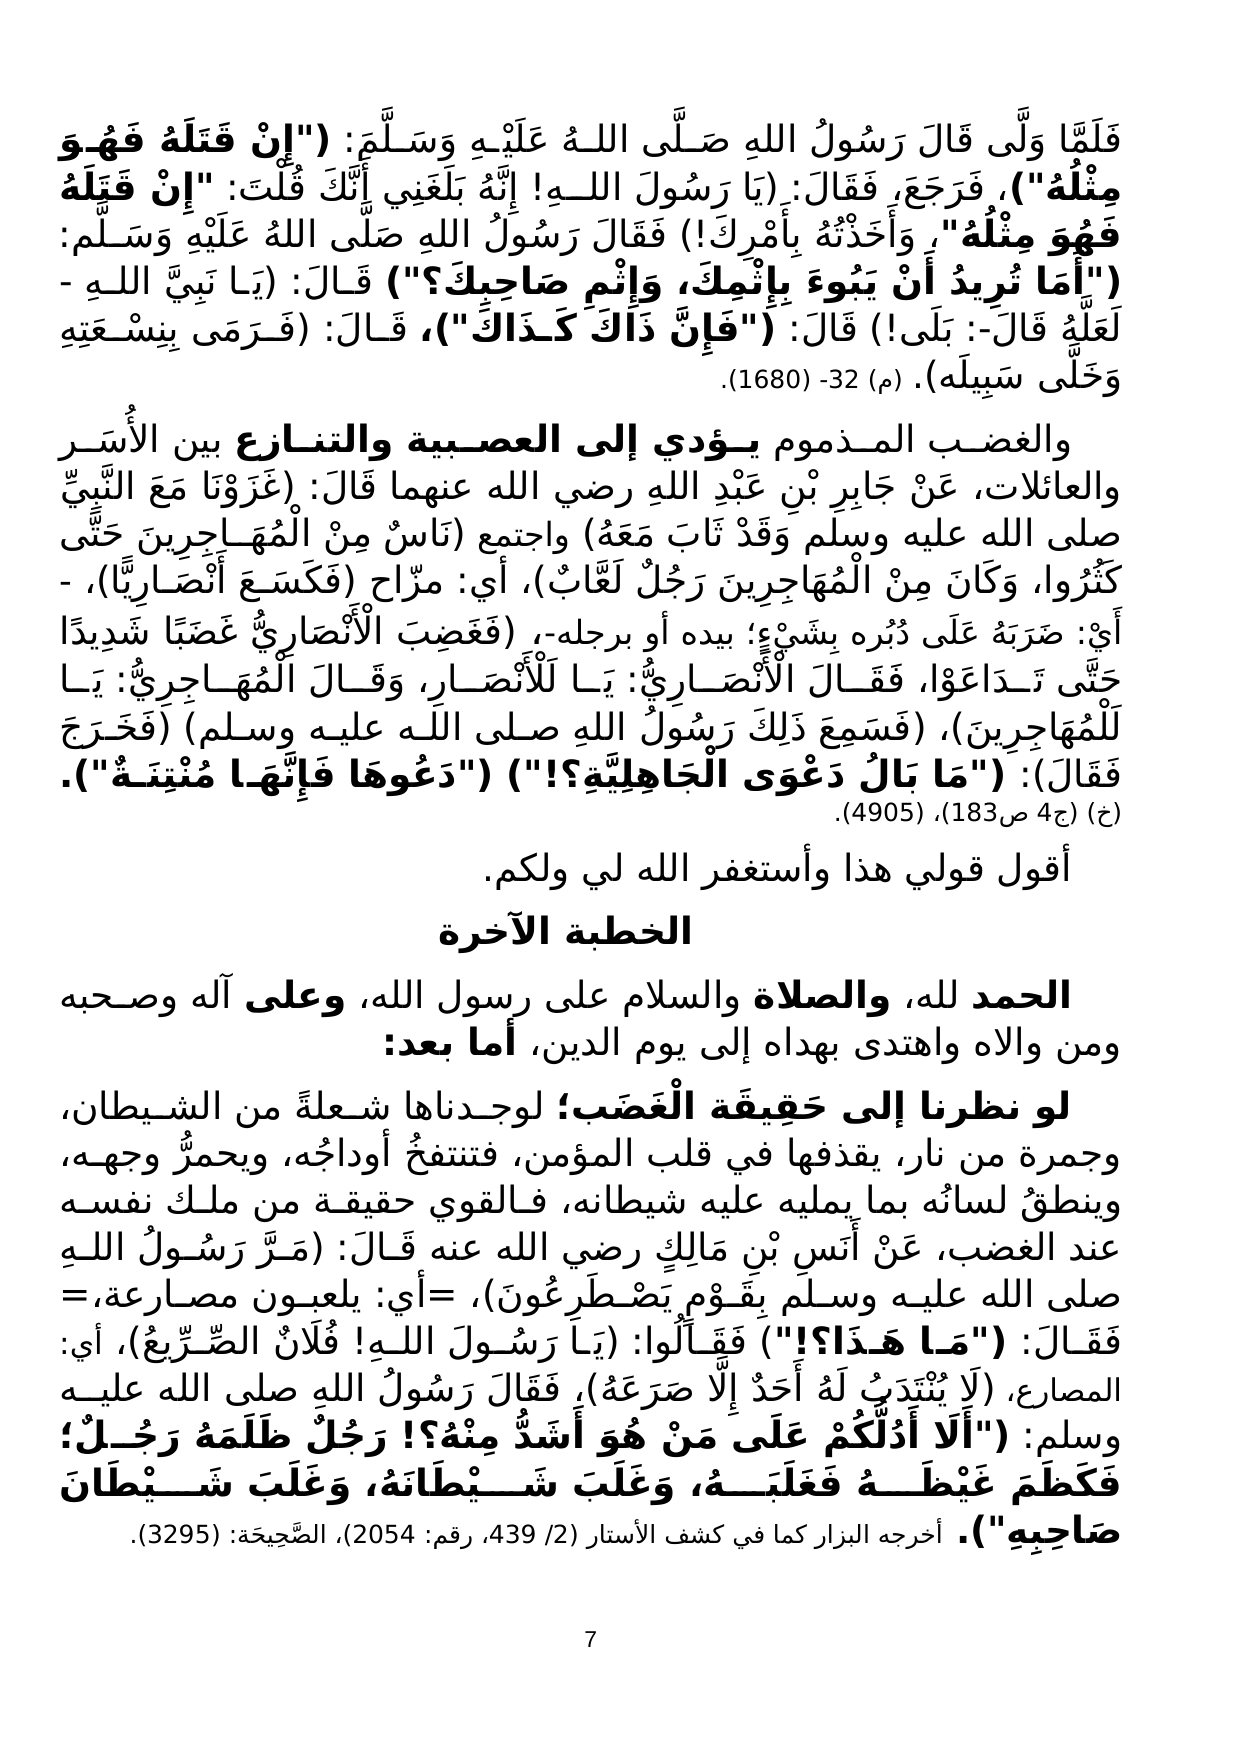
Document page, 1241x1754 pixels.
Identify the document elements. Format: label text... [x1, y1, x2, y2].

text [59, 118, 1122, 397]
text أقول قولي هذا وأستغفر الله لي ولكم. [59, 846, 1122, 890]
text والغضب المذموم يؤدي إلى العصبية والتنازع بين الأُسَر والعائلات، عَنْ جَابِرِ بْنِ عَبْدِ اللهِ رضي الله عنهما قَالَ: (غَزَوْنَا مَعَ النَّبِيِّ صلى الله عليه وسلم وَقَدْ ثَابَ مَعَهُ) واجتمع (نَاسٌ مِنْ الْمُهَاجِرِينَ حَتَّى كَثُرُوا، وَكَانَ مِنْ الْمُهَاجِرِينَ رَجُلٌ لَعَّابٌ)، أي: مزّاح (فَكَسَعَ أَنْصَارِيًّا)، -أَيْ: ضَرَبَهُ عَلَى دُبُره بِشَيْءٍ؛ بيده أو برجله-، (فَغَضِبَ الْأَنْصَارِيُّ غَضَبًا شَدِيدًا حَتَّى تَدَاعَوْا، فَقَالَ الْأَنْصَارِيُّ: يَا لَلْأَنْصَارِ، وَقَالَ الْمُهَاجِرِيُّ: يَا لَلْمُهَاجِرِينَ)، (فَسَمِعَ ذَلِكَ رَسُولُ اللهِ صلى الله عليه وسلم) (فَخَرَجَ فَقَالَ): ("مَا بَالُ دَعْوَى الْجَاهِلِيَّةِ؟!") ("دَعُوهَا فَإِنَّهَا مُنْتِنَةٌ"). (خ) (ج4 ص183)، (4905). [59, 417, 1122, 827]
text الخطبة الآخرة [59, 910, 1122, 954]
text الحمد لله، والصلاة والسلام على رسول الله، وعلى آله وصحبه ومن والاه واهتدى بهداه إلى يوم الدين، أما بعد: [59, 974, 1122, 1064]
text لو نظرنا إلى حَقِيقَة الْغَضَب؛ لوجدناها شعلةً من الشيطان، وجمرة من نار، يقذفها في قلب المؤمن، فتنتفخُ أوداجُه، ويحمرُّ وجهه، وينطقُ لسانُه بما يمليه عليه شيطانه، فالقوي حقيقة من ملك نفسه عند الغضب، عَنْ أَنَسِ بْنِ مَالِكٍ رضي الله عنه قَالَ: (مَرَّ رَسُولُ اللهِ صلى الله عليه وسلم بِقَوْمٍ يَصْطَرِعُونَ)، =أي: يلعبون مصارعة،= فَقَالَ: ("مَا هَذَا؟!") فَقَالُوا: (يَا رَسُولَ اللهِ! فُلَانٌ الصِّرِّيعُ)، أي: المصارع، (لَا يُنْتَدَبُ لَهُ أَحَدٌ إِلَّا صَرَعَهُ)، فَقَالَ رَسُولُ اللهِ صلى الله عليه وسلم: ("أَلَا أَدُلُّكُمْ عَلَى مَنْ هُوَ أَشَدُّ مِنْهُ؟! رَجُلٌ ظَلَمَهُ رَجُلٌ؛ فَكَظَمَ غَيْظَهُ فَغَلَبَهُ، وَغَلَبَ شَيْطَانَهُ، وَغَلَبَ شَيْطَانَ صَاحِبِهِ"). أخرجه البزار كما في كشف الأستار (2/ 439، رقم: 2054)، الصَّحِيحَة: (3295). [59, 1084, 1122, 1552]
